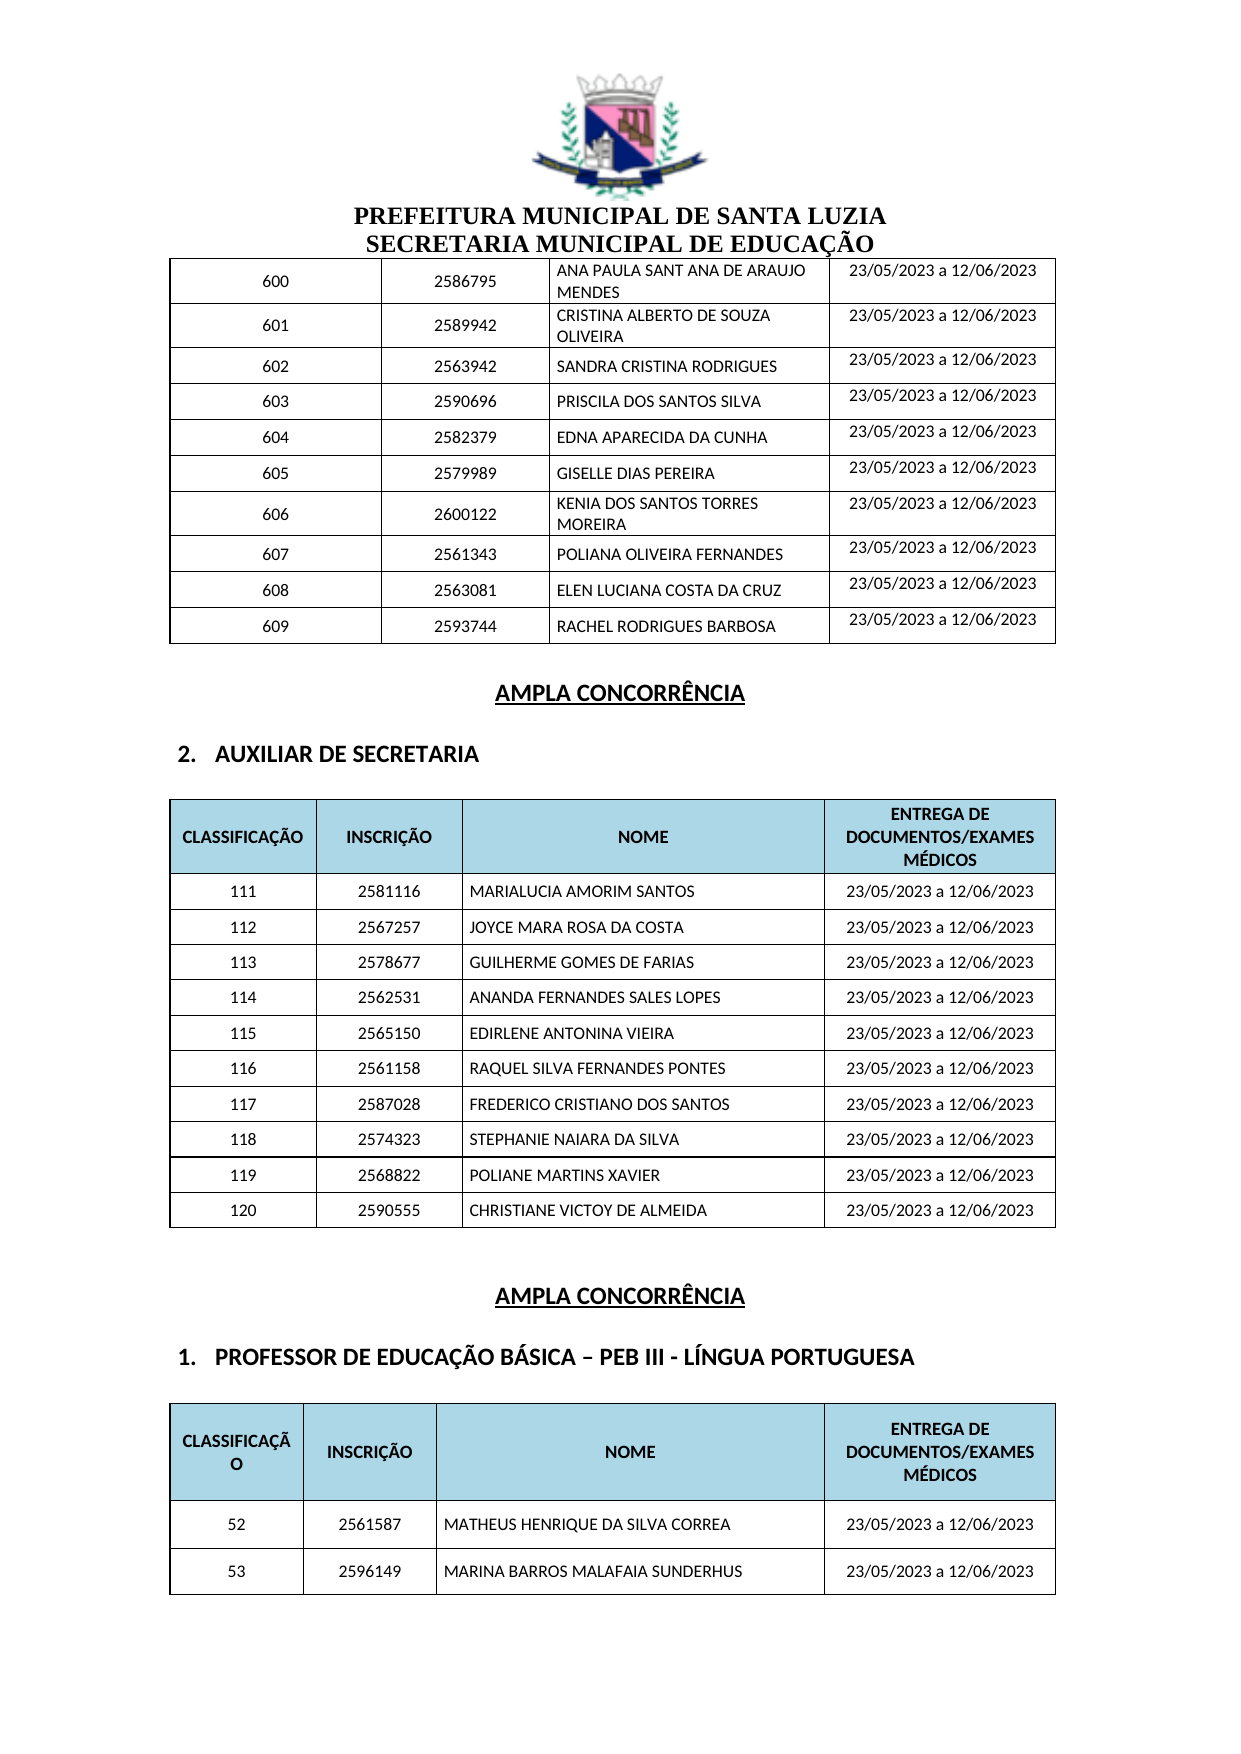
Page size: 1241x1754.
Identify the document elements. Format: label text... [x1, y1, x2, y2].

table_cell 23/05/2023 a 12/06/2023 [830, 608, 1055, 643]
table_cell 2581116 [317, 874, 462, 908]
table_header INSCRIÇÃO [317, 800, 462, 873]
table_cell ANA PAULA SANT ANA DE ARAUJO MENDES [550, 259, 829, 303]
table_cell 605 [171, 456, 381, 491]
table_cell 2586795 [382, 259, 549, 303]
table_cell 53 [171, 1549, 303, 1594]
table_cell 23/05/2023 a 12/06/2023 [830, 348, 1055, 383]
table_cell STEPHANIE NAIARA DA SILVA [463, 1122, 824, 1156]
table_cell SANDRA CRISTINA RODRIGUES [550, 348, 829, 383]
table_cell 2589942 [382, 304, 549, 347]
table_cell 2587028 [317, 1087, 462, 1121]
table_cell 2593744 [382, 608, 549, 643]
table_cell 23/05/2023 a 12/06/2023 [825, 1087, 1055, 1121]
table_cell ANANDA FERNANDES SALES LOPES [463, 980, 824, 1015]
table_cell GISELLE DIAS PEREIRA [550, 456, 829, 491]
table_cell EDIRLENE ANTONINA VIEIRA [463, 1016, 824, 1050]
table_cell 23/05/2023 a 12/06/2023 [830, 536, 1055, 571]
table_cell MATHEUS HENRIQUE DA SILVA CORREA [437, 1501, 824, 1547]
table_cell 23/05/2023 a 12/06/2023 [825, 980, 1055, 1015]
table_cell 603 [171, 384, 381, 419]
table_header NOME [463, 800, 824, 873]
table_cell 23/05/2023 a 12/06/2023 [830, 384, 1055, 419]
table_cell 23/05/2023 a 12/06/2023 [825, 1122, 1055, 1156]
table_header ENTREGA DE DOCUMENTOS/EXAMES MÉDICOS [825, 1404, 1055, 1500]
table_cell 2563081 [382, 572, 549, 607]
table_cell 2582379 [382, 420, 549, 455]
table_cell 609 [171, 608, 381, 643]
table_cell ELEN LUCIANA COSTA DA CRUZ [550, 572, 829, 607]
table_cell POLIANE MARTINS XAVIER [463, 1158, 824, 1192]
table_cell 23/05/2023 a 12/06/2023 [830, 492, 1055, 535]
table_cell PRISCILA DOS SANTOS SILVA [550, 384, 829, 419]
table_cell FREDERICO CRISTIANO DOS SANTOS [463, 1087, 824, 1121]
table_cell 117 [171, 1087, 316, 1121]
table_cell 2561587 [304, 1501, 436, 1547]
table_cell 2574323 [317, 1122, 462, 1156]
table_cell 606 [171, 492, 381, 535]
table_cell 2562531 [317, 980, 462, 1015]
table_header NOME [437, 1404, 824, 1500]
table_header INSCRIÇÃO [304, 1404, 436, 1500]
table_cell 116 [171, 1051, 316, 1086]
table_cell 23/05/2023 a 12/06/2023 [825, 1193, 1055, 1227]
table_header ENTREGA DE DOCUMENTOS/EXAMES MÉDICOS [825, 800, 1055, 873]
table_cell POLIANA OLIVEIRA FERNANDES [550, 536, 829, 571]
table_cell MARINA BARROS MALAFAIA SUNDERHUS [437, 1549, 824, 1594]
table_cell 608 [171, 572, 381, 607]
text AMPLA CONCORRÊNCIA [124, 677, 1116, 708]
table_cell 2568822 [317, 1158, 462, 1192]
table_cell 600 [171, 259, 381, 303]
table_cell 23/05/2023 a 12/06/2023 [830, 259, 1055, 303]
table_cell 2596149 [304, 1549, 436, 1594]
table_cell 2563942 [382, 348, 549, 383]
table_cell 23/05/2023 a 12/06/2023 [825, 1501, 1055, 1547]
table_cell CHRISTIANE VICTOY DE ALMEIDA [463, 1193, 824, 1227]
table_cell JOYCE MARA ROSA DA COSTA [463, 910, 824, 944]
table_cell KENIA DOS SANTOS TORRES MOREIRA [550, 492, 829, 535]
table_cell 2561158 [317, 1051, 462, 1086]
list PROFESSOR DE EDUCAÇÃO BÁSICA – PEB III - LÍNGUA PORTUGUESA [177, 1341, 1063, 1372]
table_cell CRISTINA ALBERTO DE SOUZA OLIVEIRA [550, 304, 829, 347]
table_cell 23/05/2023 a 12/06/2023 [830, 420, 1055, 455]
table_cell RACHEL RODRIGUES BARBOSA [550, 608, 829, 643]
table_cell 113 [171, 945, 316, 979]
table_cell RAQUEL SILVA FERNANDES PONTES [463, 1051, 824, 1086]
table_cell 602 [171, 348, 381, 383]
table_cell 601 [171, 304, 381, 347]
table_cell 607 [171, 536, 381, 571]
table_cell 23/05/2023 a 12/06/2023 [830, 304, 1055, 347]
table_cell 119 [171, 1158, 316, 1192]
table_cell 112 [171, 910, 316, 944]
table_cell 23/05/2023 a 12/06/2023 [825, 1016, 1055, 1050]
table_cell EDNA APARECIDA DA CUNHA [550, 420, 829, 455]
table_cell 115 [171, 1016, 316, 1050]
text AMPLA CONCORRÊNCIA [124, 1280, 1116, 1311]
table_cell 120 [171, 1193, 316, 1227]
table_cell 23/05/2023 a 12/06/2023 [825, 910, 1055, 944]
table_header CLASSIFICAÇÃO [171, 800, 316, 873]
table_cell 52 [171, 1501, 303, 1547]
table_cell 2590696 [382, 384, 549, 419]
table_cell 2567257 [317, 910, 462, 944]
table_cell 23/05/2023 a 12/06/2023 [825, 1051, 1055, 1086]
table_cell 23/05/2023 a 12/06/2023 [825, 874, 1055, 908]
table_cell 23/05/2023 a 12/06/2023 [825, 1549, 1055, 1594]
table_cell 2590555 [317, 1193, 462, 1227]
table_cell 23/05/2023 a 12/06/2023 [830, 456, 1055, 491]
table_cell GUILHERME GOMES DE FARIAS [463, 945, 824, 979]
table_header CLASSIFICAÇÃO [171, 1404, 303, 1500]
table_cell 604 [171, 420, 381, 455]
table_cell 2578677 [317, 945, 462, 979]
table_cell 23/05/2023 a 12/06/2023 [825, 1158, 1055, 1192]
table_cell 23/05/2023 a 12/06/2023 [830, 572, 1055, 607]
table_cell 111 [171, 874, 316, 908]
table_cell 2579989 [382, 456, 549, 491]
table_cell 114 [171, 980, 316, 1015]
table_cell 2561343 [382, 536, 549, 571]
table_cell 23/05/2023 a 12/06/2023 [825, 945, 1055, 979]
list AUXILIAR DE SECRETARIA [177, 738, 1063, 769]
picture [531, 73, 709, 201]
table_cell MARIALUCIA AMORIM SANTOS [463, 874, 824, 908]
table_cell 2600122 [382, 492, 549, 535]
table_cell 2565150 [317, 1016, 462, 1050]
table_cell 118 [171, 1122, 316, 1156]
